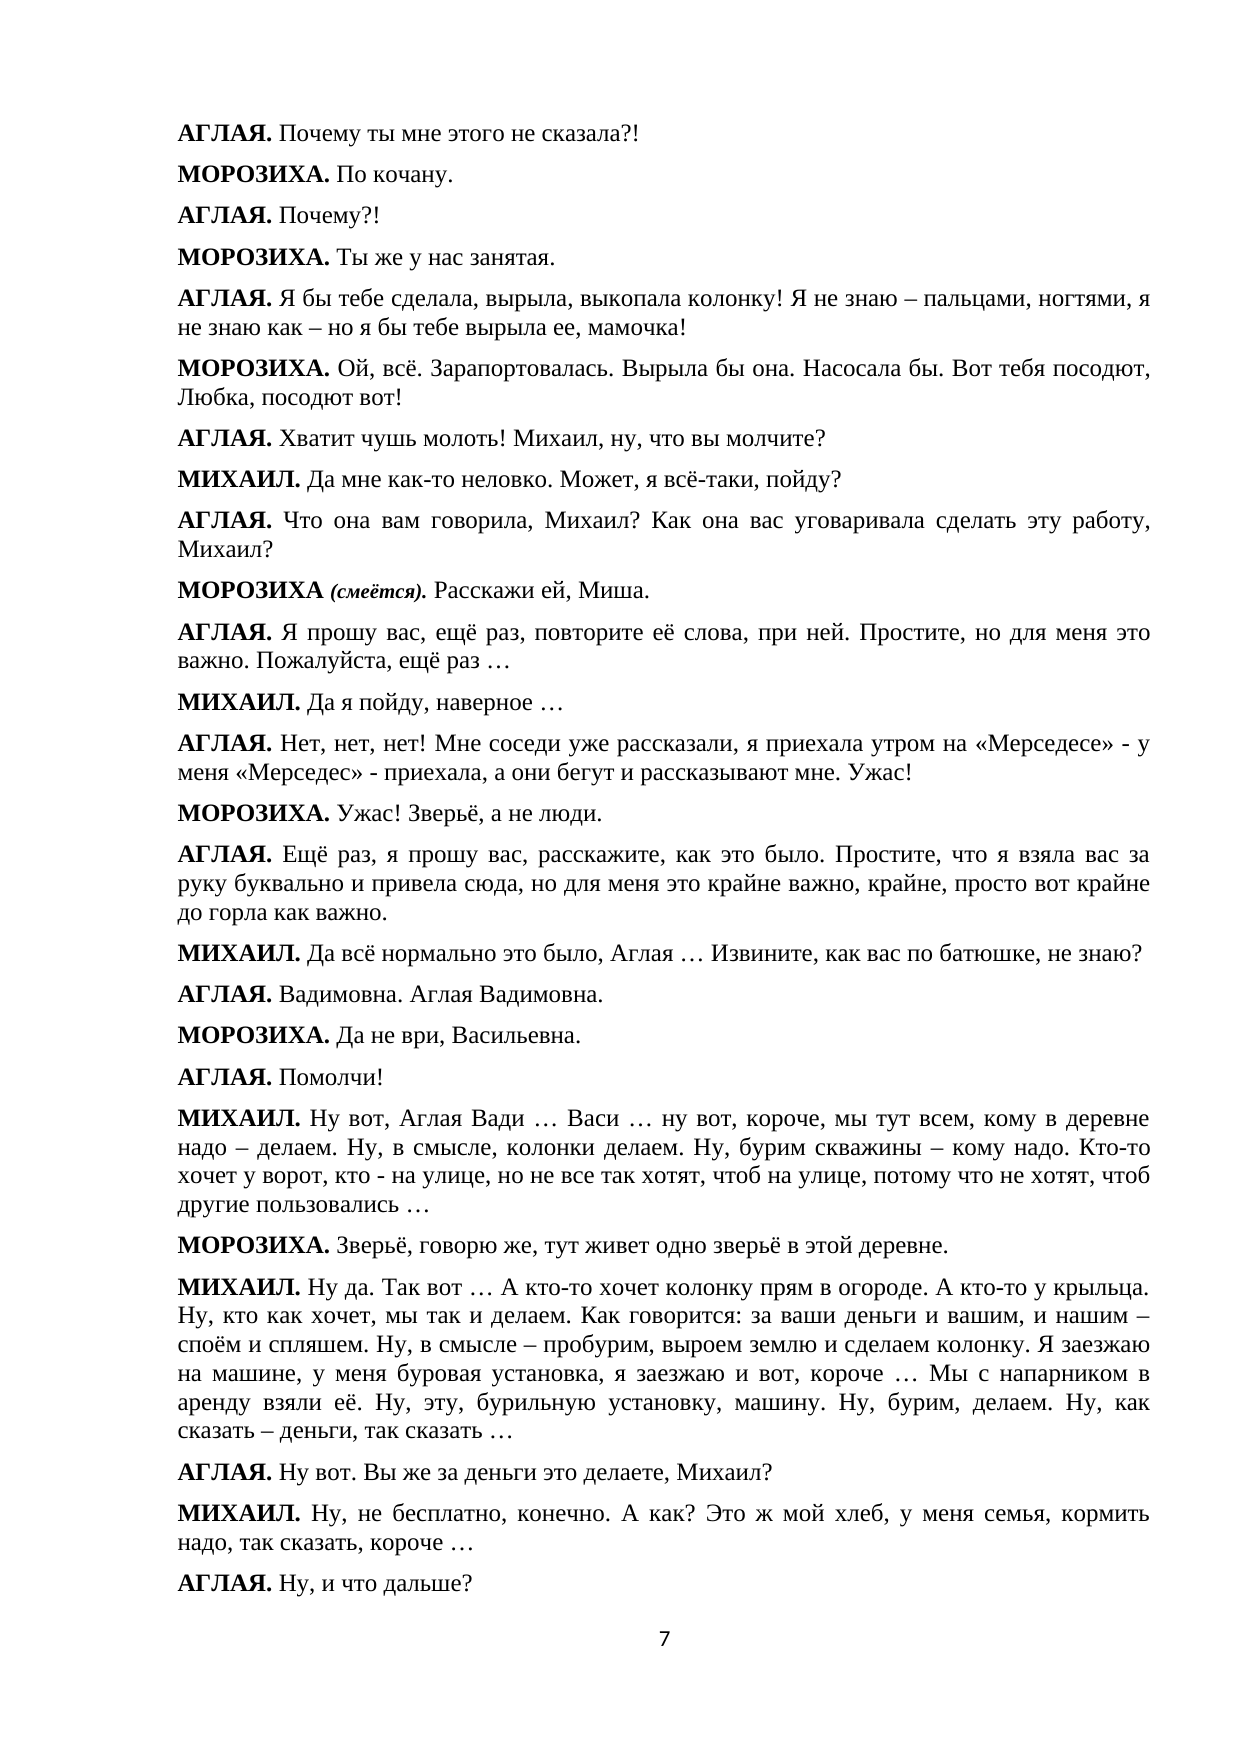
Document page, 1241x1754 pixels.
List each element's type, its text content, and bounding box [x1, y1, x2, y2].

text АГЛАЯ. Помолчи! [177, 1062, 1152, 1091]
text МОРОЗИХА. Ой, всё. Зарапортовалась. Вырыла бы она. Насосала бы. Вот тебя посодют, Любка, посодют вот! [177, 353, 1152, 411]
text МИХАИЛ. Да всё нормально это было, Аглая … Извините, как вас по батюшке, не знаю? [177, 938, 1152, 967]
text МОРОЗИХА. Ты же у нас занятая. [177, 242, 1152, 271]
text МОРОЗИХА. Зверьё, говорю же, тут живет одно зверьё в этой деревне. [177, 1231, 1152, 1259]
text АГЛАЯ. Нет, нет, нет! Мне соседи уже рассказали, я приехала утром на «Мерседесе» - у меня «Мерседес» - приехала, а они бегут и рассказывают мне. Ужас! [177, 728, 1152, 786]
text МОРОЗИХА. Да не ври, Васильевна. [177, 1021, 1152, 1049]
text МИХАИЛ. Ну, не бесплатно, конечно. А как? Это ж мой хлеб, у меня семья, кормить надо, так сказать, короче … [177, 1498, 1152, 1556]
text АГЛАЯ. Вадимовна. Аглая Вадимовна. [177, 979, 1152, 1008]
text АГЛАЯ. Ещё раз, я прошу вас, расскажите, как это было. Простите, что я взяла вас за руку буквально и привела сюда, но для меня это крайне важно, крайне, просто вот крайне до горла как важно. [177, 839, 1152, 926]
text АГЛАЯ. Хватит чушь молоть! Михаил, ну, что вы молчите? [177, 423, 1152, 452]
text МИХАИЛ. Ну да. Так вот … А кто-то хочет колонку прям в огороде. А кто-то у крыльца. Ну, кто как хочет, мы так и делаем. Как говорится: за ваши деньги и вашим, и нашим – споём и спляшем. Ну, в смысле – пробурим, выроем землю и сделаем колонку. Я заезжаю на машине, у меня буровая установка, я заезжаю и вот, короче … Мы с напарником в аренду взяли её. Ну, эту, бурильную установку, машину. Ну, бурим, делаем. Ну, как сказать – деньги, так сказать … [177, 1272, 1152, 1444]
text АГЛАЯ. Я бы тебе сделала, вырыла, выкопала колонку! Я не знаю – пальцами, ногтями, я не знаю как – но я бы тебе вырыла ее, мамочка! [177, 283, 1152, 341]
text МОРОЗИХА. Ужас! Зверьё, а не люди. [177, 798, 1152, 827]
text МИХАИЛ. Да мне как-то неловко. Может, я всё-таки, пойду? [177, 464, 1152, 493]
text МОРОЗИХА (смеётся). Расскажи ей, Миша. [177, 576, 1152, 604]
text АГЛАЯ. Ну вот. Вы же за деньги это делаете, Михаил? [177, 1457, 1152, 1486]
text АГЛАЯ. Что она вам говорила, Михаил? Как она вас уговаривала сделать эту работу, Михаил? [177, 506, 1152, 563]
text МИХАИЛ. Ну вот, Аглая Вади … Васи … ну вот, короче, мы тут всем, кому в деревне надо – делаем. Ну, в смысле, колонки делаем. Ну, бурим скважины – кому надо. Кто-то хочет у ворот, кто - на улице, но не все так хотят, чтоб на улице, потому что не хотят, чтоб другие пользовались … [177, 1103, 1152, 1218]
text АГЛАЯ. Ну, и что дальше? [177, 1568, 1152, 1597]
text МОРОЗИХА. По кочану. [177, 159, 1152, 188]
text АГЛАЯ. Почему?! [177, 201, 1152, 229]
text МИХАИЛ. Да я пойду, наверное … [177, 687, 1152, 716]
text АГЛАЯ. Почему ты мне этого не сказала?! [177, 118, 1152, 147]
text АГЛАЯ. Я прошу вас, ещё раз, повторите её слова, при ней. Простите, но для меня это важно. Пожалуйста, ещё раз … [177, 617, 1152, 674]
